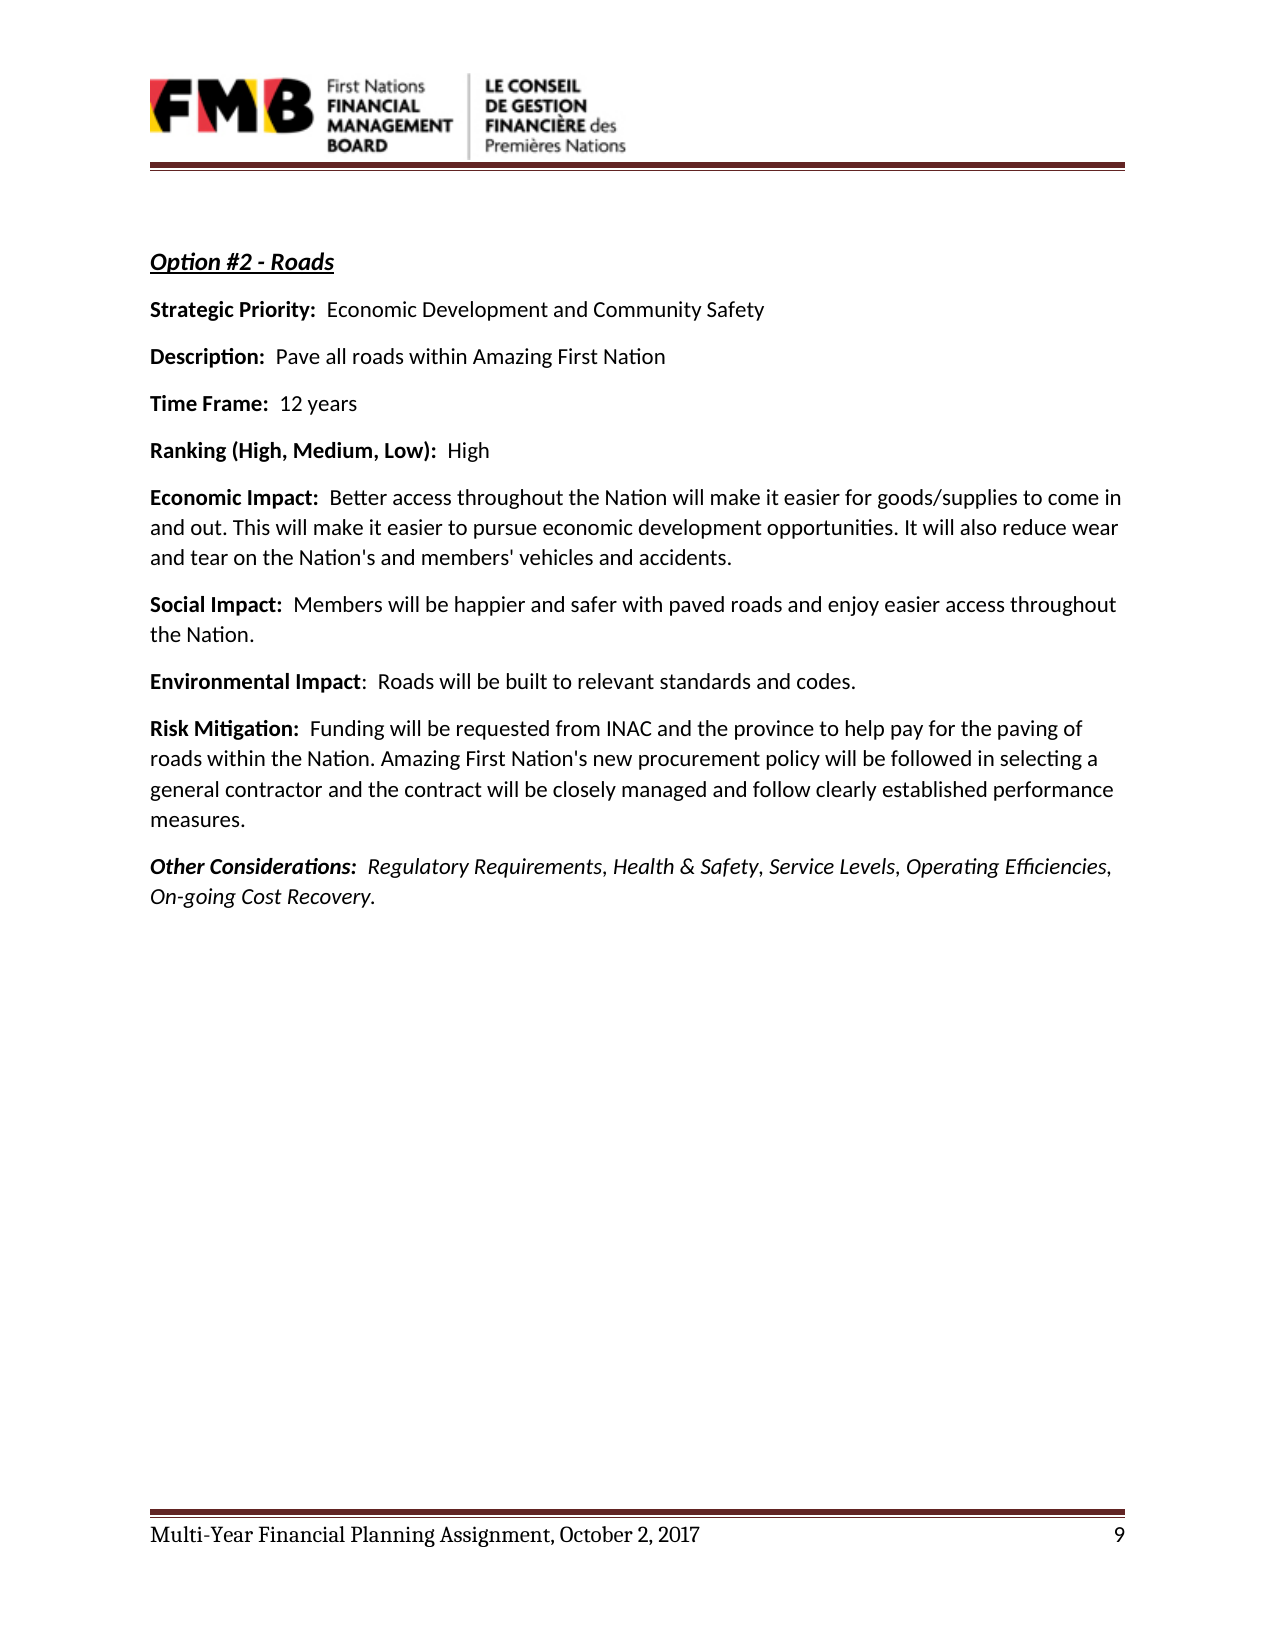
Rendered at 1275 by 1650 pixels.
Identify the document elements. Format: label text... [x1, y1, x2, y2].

text Other Considerations: Regulatory Requirements, Health & Safety, Service Levels, Operating Efficiencies, On-going Cost Recovery. [150, 852, 1125, 910]
text Option #2 - Roads [150, 246, 1125, 277]
picture [150, 73, 627, 160]
text Social Impact: Members will be happier and safer with paved roads and enjoy easier access throughout the Nation. [150, 590, 1125, 649]
text Economic Impact: Better access throughout the Nation will make it easier for goods/supplies to come in and out. This will make it easier to pursue economic development opportunities. It will also reduce wear and tear on the Nation's and members' vehicles and accidents. [150, 483, 1125, 572]
text Strategic Priority: Economic Development and Community Safety [150, 296, 1125, 324]
text Risk Mitigation: Funding will be requested from INAC and the province to help pay for the paving of roads within the Nation. Amazing First Nation's new procurement policy will be followed in selecting a general contractor and the contract will be closely managed and follow clearly established performance measures. [150, 714, 1125, 833]
text Environmental Impact: Roads will be built to relevant standards and codes. [150, 667, 1125, 696]
text Description: Pave all roads within Amazing First Nation [150, 342, 1125, 371]
text Time Frame: 12 years [150, 389, 1125, 417]
text Ranking (High, Medium, Low): High [150, 436, 1125, 464]
